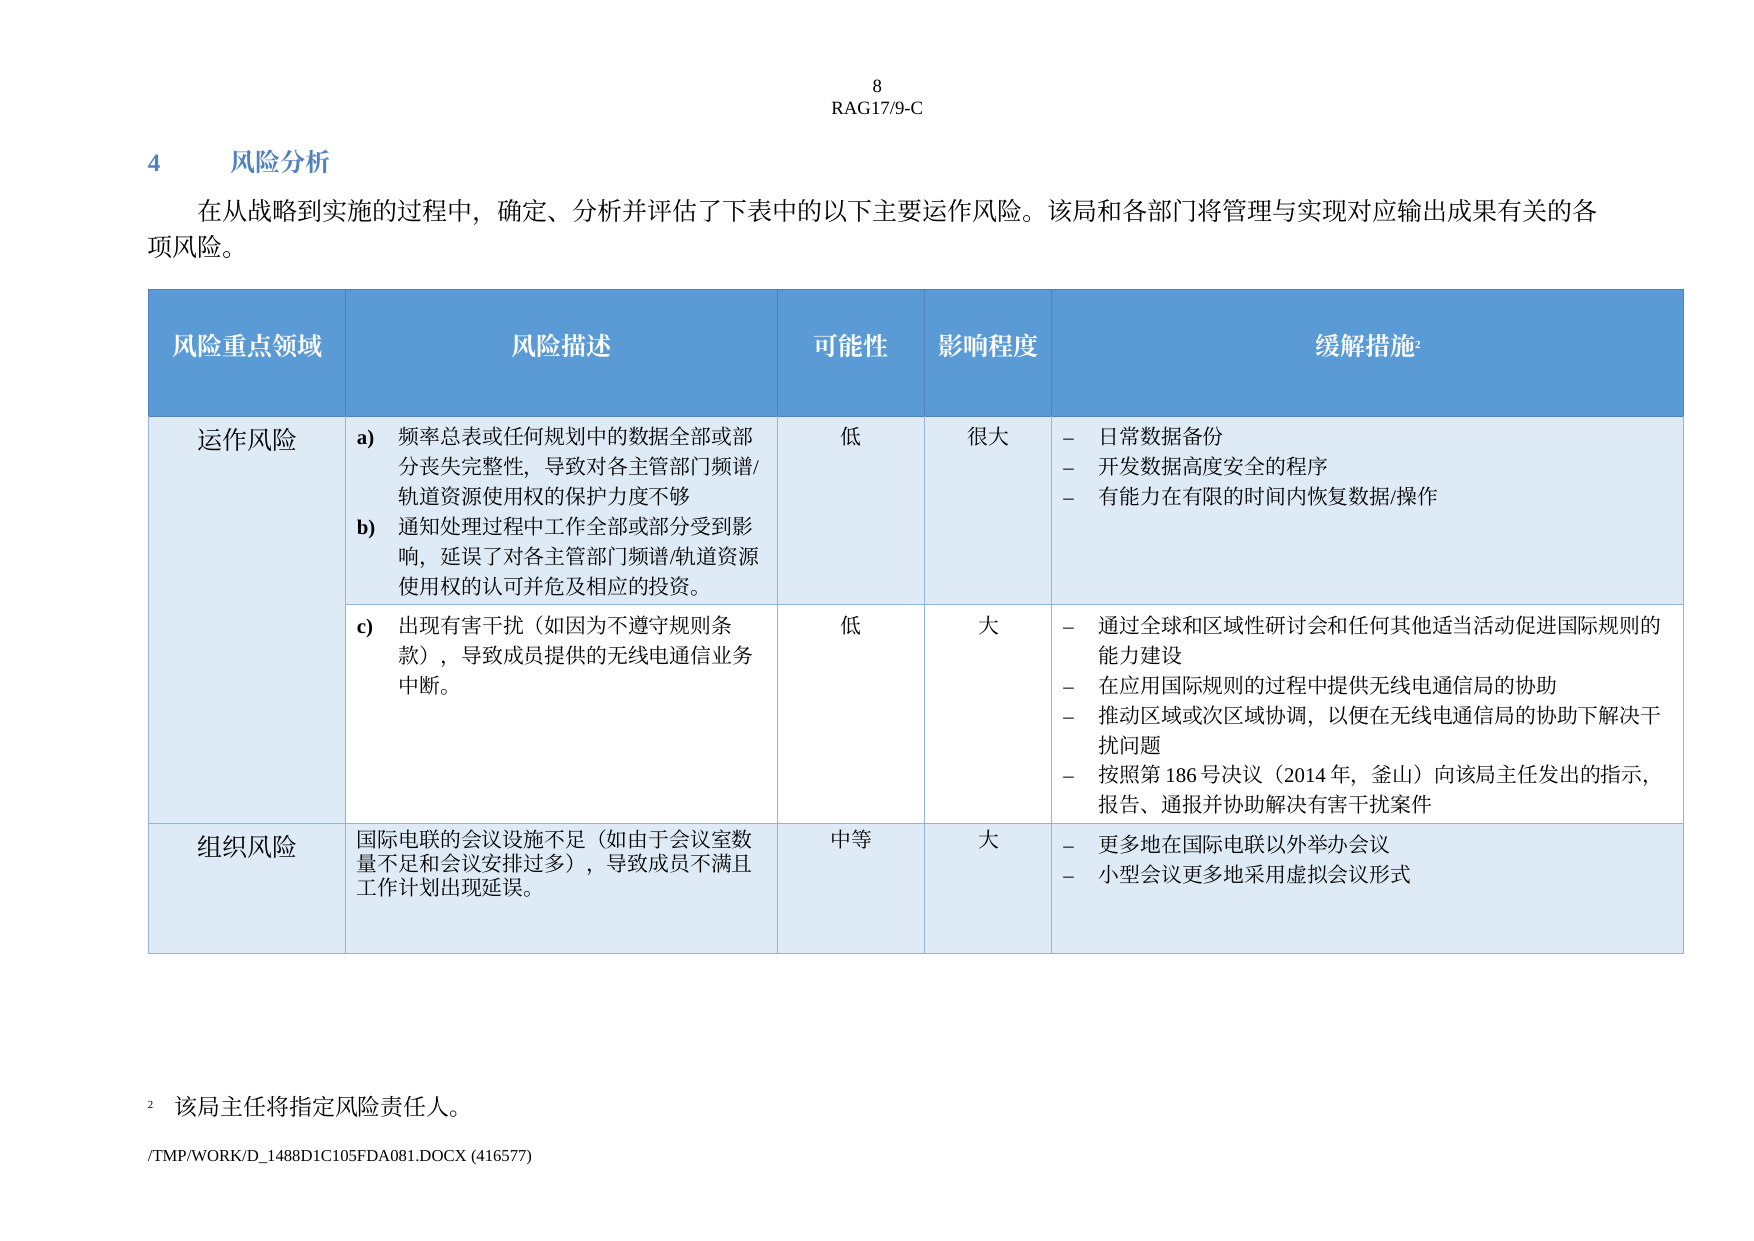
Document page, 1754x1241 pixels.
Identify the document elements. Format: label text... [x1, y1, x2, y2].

table_cell c) 出现有害干扰（如因为不遵守规则条款），导致成员提供的无线电通信业务中断。 [346, 605, 777, 823]
table_cell – 更多地在国际电联以外举办会议 – 小型会议更多地采用虚拟会议形式 [1052, 824, 1683, 953]
text 在从战略到实施的过程中，确定、分析并评估了下表中的以下主要运作风险。该局和各部门将管理与实现对应输出成果有关的各项风险。 [148, 192, 1606, 263]
table_cell 中等 [778, 824, 924, 953]
table_cell 组织风险 [149, 824, 345, 953]
table_cell – 日常数据备份 – 开发数据高度安全的程序 – 有能力在有限的时间内恢复数据/操作 [1052, 417, 1683, 604]
table_cell 低 [778, 417, 924, 604]
table_cell 大 [925, 605, 1051, 823]
table_cell 运作风险 [149, 417, 345, 823]
table_cell a) 频率总表或任何规划中的数据全部或部分丧失完整性，导致对各主管部门频谱/轨道资源使用权的保护力度不够 b) 通知处理过程中工作全部或部分受到影响，延误了对各主管部门频谱/轨道资源使用权的认可并危及相应的投资。 [346, 417, 777, 604]
table_cell 低 [778, 605, 924, 823]
table_header 风险重点领域 [149, 290, 345, 416]
table_header 可能性 [778, 290, 924, 416]
table_cell 很大 [925, 417, 1051, 604]
subtitle 4 风险分析 [148, 143, 1606, 179]
table_header 缓解措施 [1052, 290, 1683, 416]
table_cell – 通过全球和区域性研讨会和任何其他适当活动促进国际规则的能力建设 – 在应用国际规则的过程中提供无线电通信局的协助 – 推动区域或次区域协调，以便在无线电通信局的协助下解决干扰问题 – 按照第186号决议（2014年，釜山）向该局主任发出的指示，报告、通报并协助解决有害干扰案件 [1052, 605, 1683, 823]
table_cell 国际电联的会议设施不足（如由于会议室数量不足和会议安排过多），导致成员不满且工作计划出现延误。 [346, 824, 777, 953]
table_header 影响程度 [925, 290, 1051, 416]
table_cell 大 [925, 824, 1051, 953]
table_header 风险描述 [346, 290, 777, 416]
